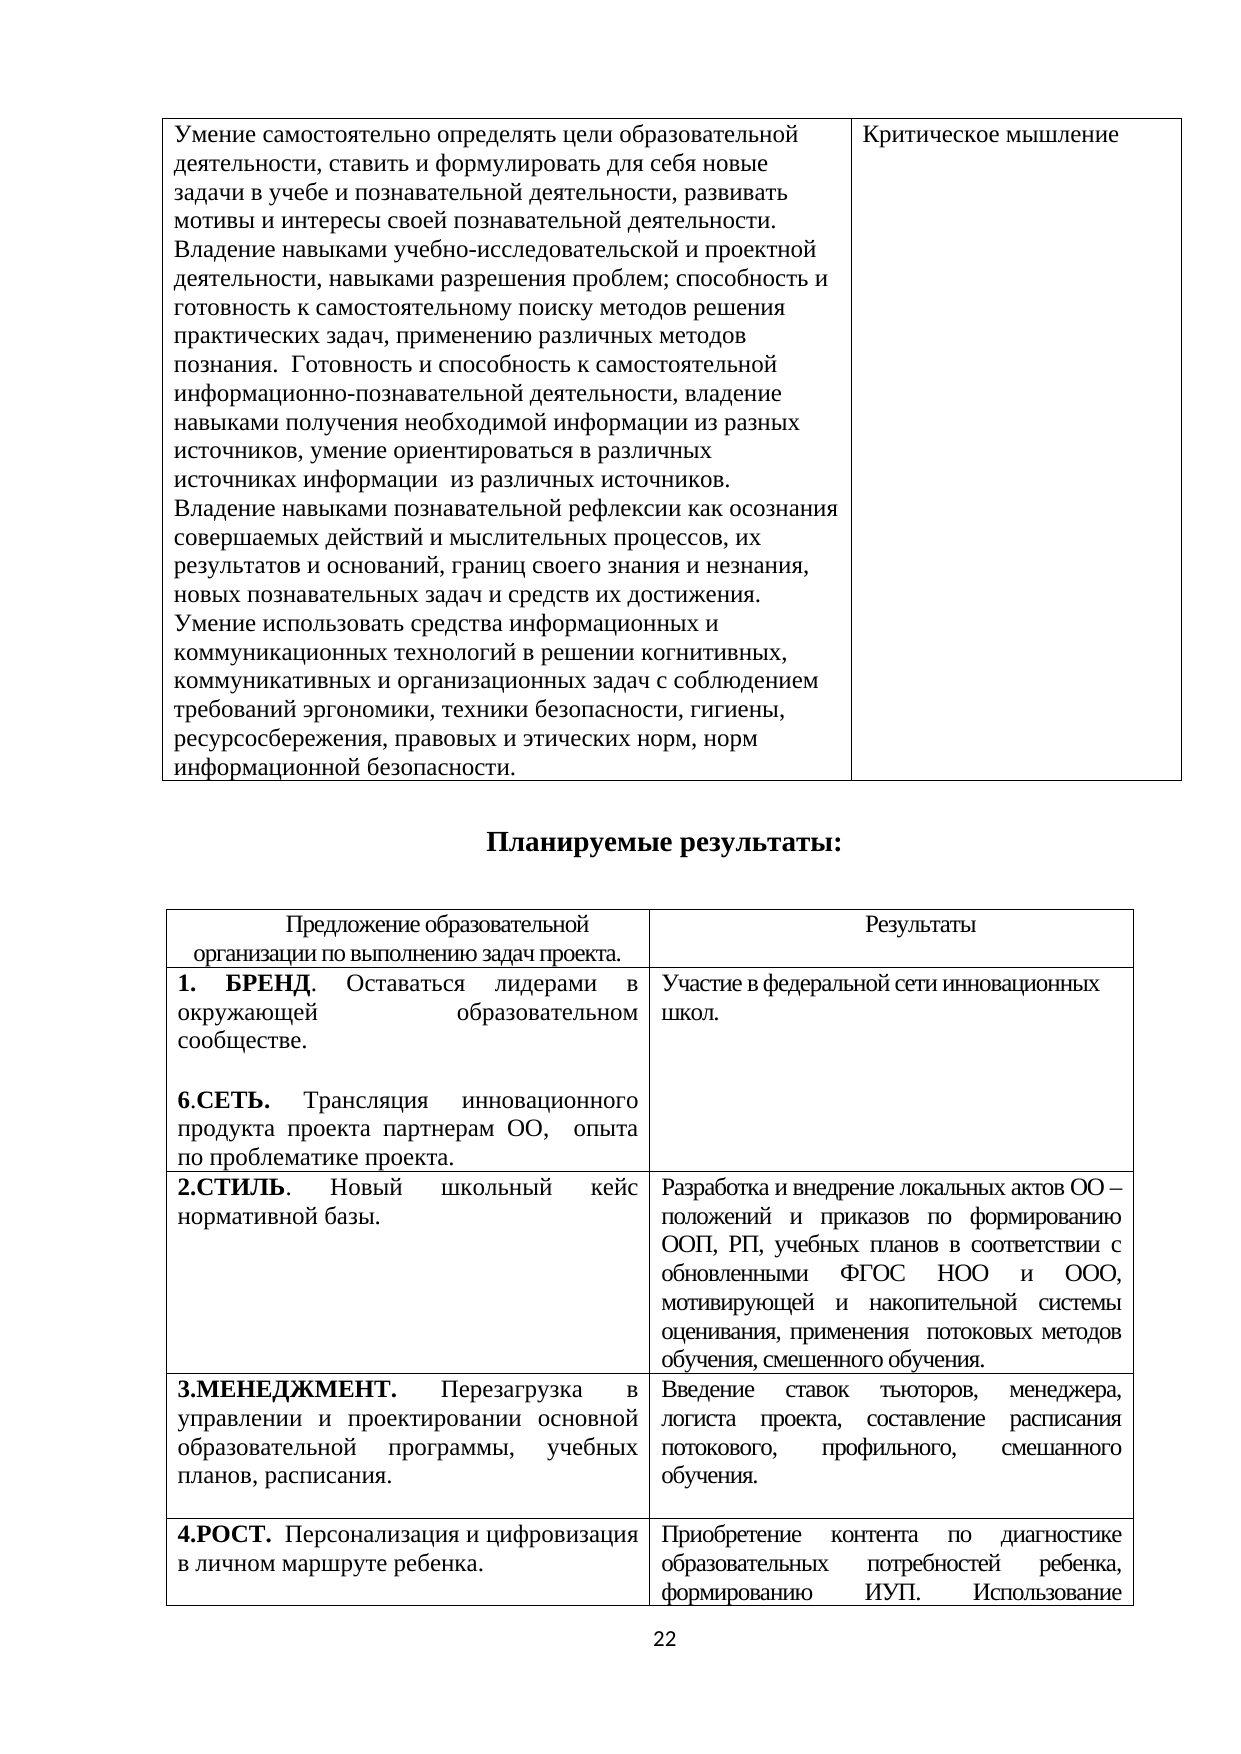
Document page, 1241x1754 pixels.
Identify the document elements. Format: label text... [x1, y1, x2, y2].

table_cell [650, 1519, 1133, 1605]
table_cell Участие в федеральной сети инновационных школ. [650, 968, 1133, 1171]
table_cell 3.МЕНЕДЖМЕНТ. Перезагрузка в управлении и проектировании основной образовательной программы, учебных планов, расписания. [167, 1374, 649, 1518]
table_cell Критическое мышление [852, 119, 1181, 780]
text Планируемые результаты: [177, 824, 1152, 858]
table_header Результаты [650, 910, 1133, 967]
table_cell Разработка и внедрение локальных актов ОО – положений и приказов по формированию ООП, РП, учебных планов в соответствии с обновленными ФГОС НОО и ООО, мотивирующей и накопительной системы оценивания, применения потоковых методов обучения, смешенного обучения. [650, 1172, 1133, 1373]
table_header Предложение образовательной организации по выполнению задач проекта. [167, 910, 649, 967]
table_cell 1. БРЕНД. Оставаться лидерами в окружающей образовательном сообществе. 6.СЕТЬ. Трансляция инновационного продукта проекта партнерам ОО, опыта по проблематике проекта. [167, 968, 649, 1171]
table_cell Умение самостоятельно определять цели образовательной деятельности, ставить и формулировать для себя новые задачи в учебе и познавательной деятельности, развивать мотивы и интересы своей познавательной деятельности. Владение навыками учебно-исследовательской и проектной деятельности, навыками разрешения проблем; способность и готовность к самостоятельному поиску методов решения практических задач, применению различных методов познания. Готовность и способность к самостоятельной информационно-познавательной деятельности, владение навыками получения необходимой информации из разных источников, умение ориентироваться в различных источниках информации из различных источников. Владение навыками познавательной рефлексии как осознания совершаемых действий и мыслительных процессов, их результатов и оснований, границ своего знания и незнания, новых познавательных задач и средств их достижения. Умение использовать средства информационных и коммуникационных технологий в решении когнитивных, коммуникативных и организационных задач с соблюдением требований эргономики, техники безопасности, гигиены, ресурсосбережения, правовых и этических норм, норм информационной безопасности. [163, 119, 851, 780]
table_cell 2.СТИЛЬ. Новый школьный кейс нормативной базы. [167, 1172, 649, 1373]
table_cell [167, 1519, 649, 1605]
table_cell Введение ставок тьюторов, менеджера, логиста проекта, составление расписания потокового, профильного, смешанного обучения. [650, 1374, 1133, 1518]
